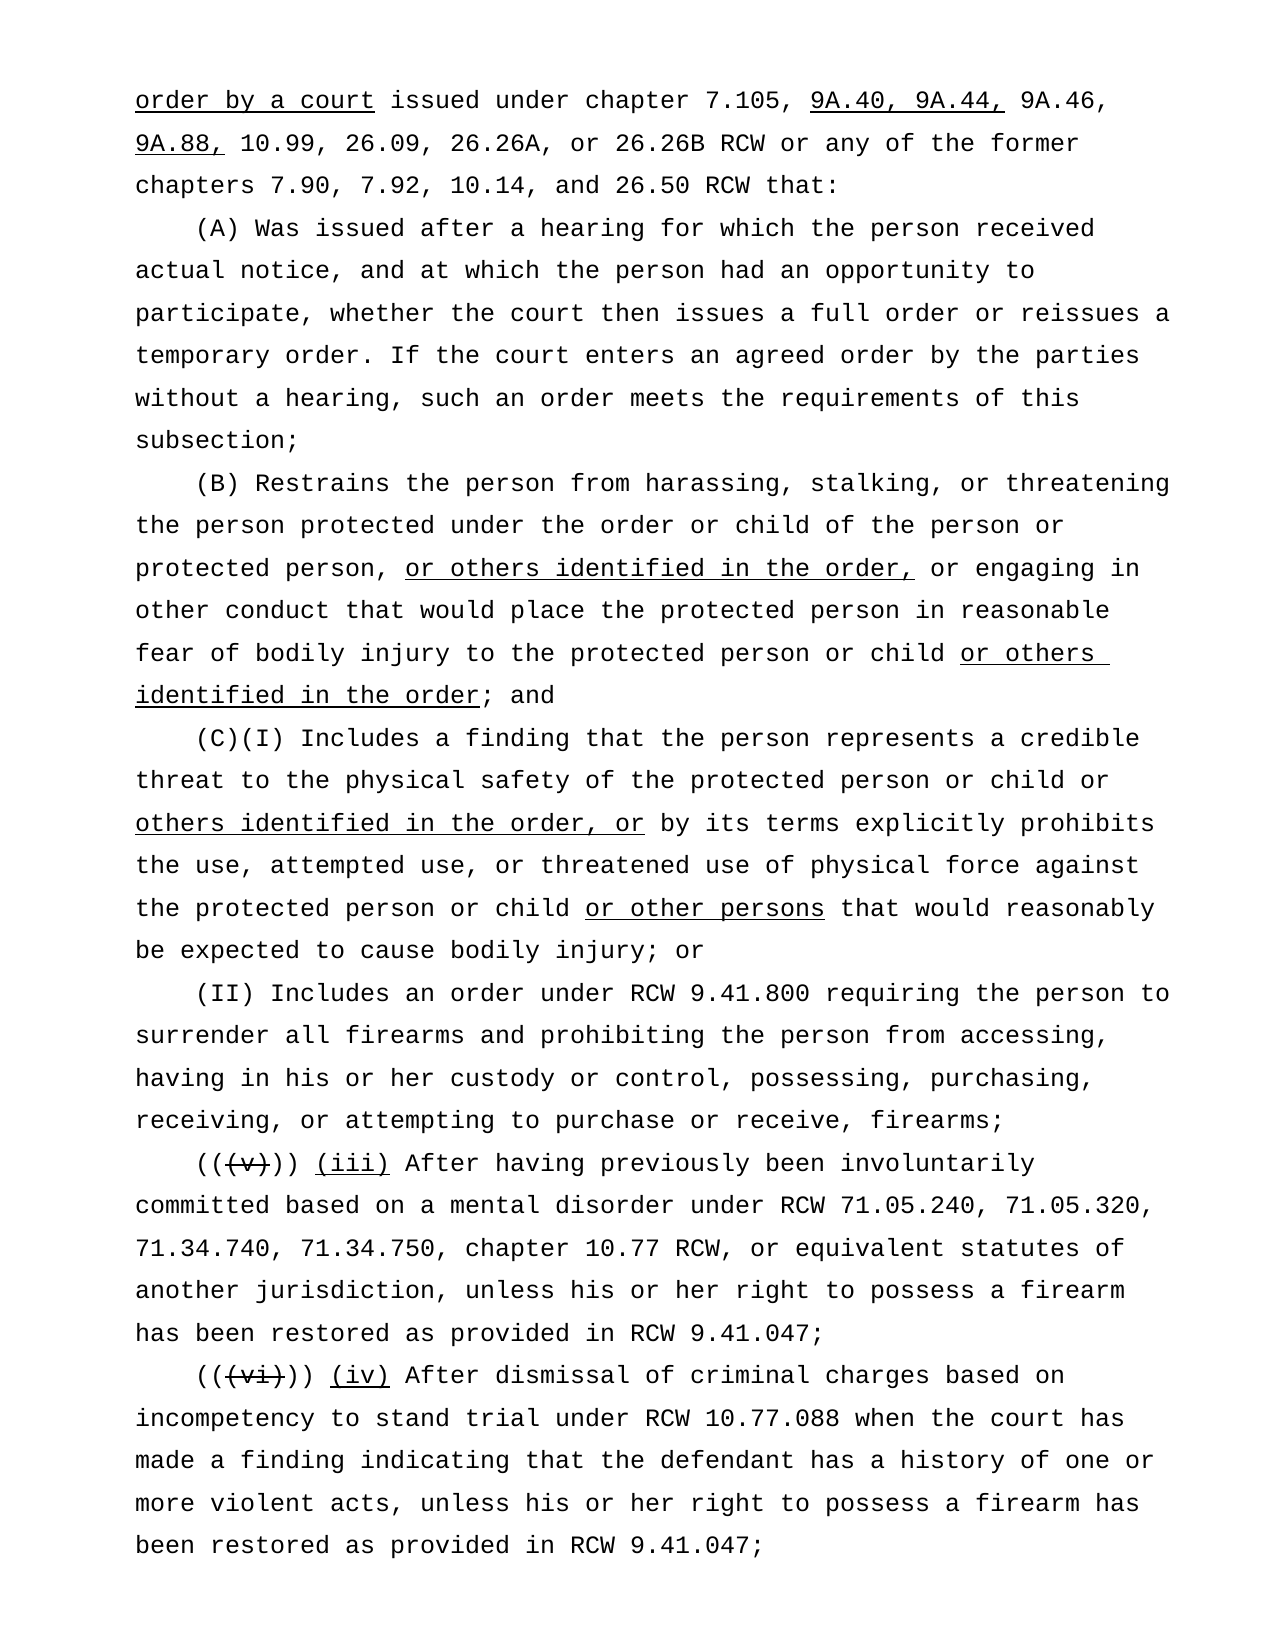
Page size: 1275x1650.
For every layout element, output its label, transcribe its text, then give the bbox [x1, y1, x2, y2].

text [135, 75, 1170, 202]
text (((v))) (iii) After having previously been involuntarily committed based on a mental disorder under RCW 71.05.240, 71.05.320, 71.34.740, 71.34.750, chapter 10.77 RCW, or equivalent statutes of another jurisdiction, unless his or her right to possess a firearm has been restored as provided in RCW 9.41.047; [135, 1137, 1170, 1350]
text (((vi))) (iv) After dismissal of criminal charges based on incompetency to stand trial under RCW 10.77.088 when the court has made a finding indicating that the defendant has a history of one or more violent acts, unless his or her right to possess a firearm has been restored as provided in RCW 9.41.047; [135, 1350, 1170, 1562]
text (A) Was issued after a hearing for which the person received actual notice, and at which the person had an opportunity to participate, whether the court then issues a full order or reissues a temporary order. If the court enters an agreed order by the parties without a hearing, such an order meets the requirements of this subsection; [135, 202, 1170, 457]
text (C)(I) Includes a finding that the person represents a credible threat to the physical safety of the protected person or child or others identified in the order, or by its terms explicitly prohibits the use, attempted use, or threatened use of physical force against the protected person or child or other persons that would reasonably be expected to cause bodily injury; or [135, 712, 1170, 967]
text (II) Includes an order under RCW 9.41.800 requiring the person to surrender all firearms and prohibiting the person from accessing, having in his or her custody or control, possessing, purchasing, receiving, or attempting to purchase or receive, firearms; [135, 967, 1170, 1137]
text (B) Restrains the person from harassing, stalking, or threatening the person protected under the order or child of the person or protected person, or others identified in the order, or engaging in other conduct that would place the protected person in reasonable fear of bodily injury to the protected person or child or others identified in the order; and [135, 457, 1170, 712]
